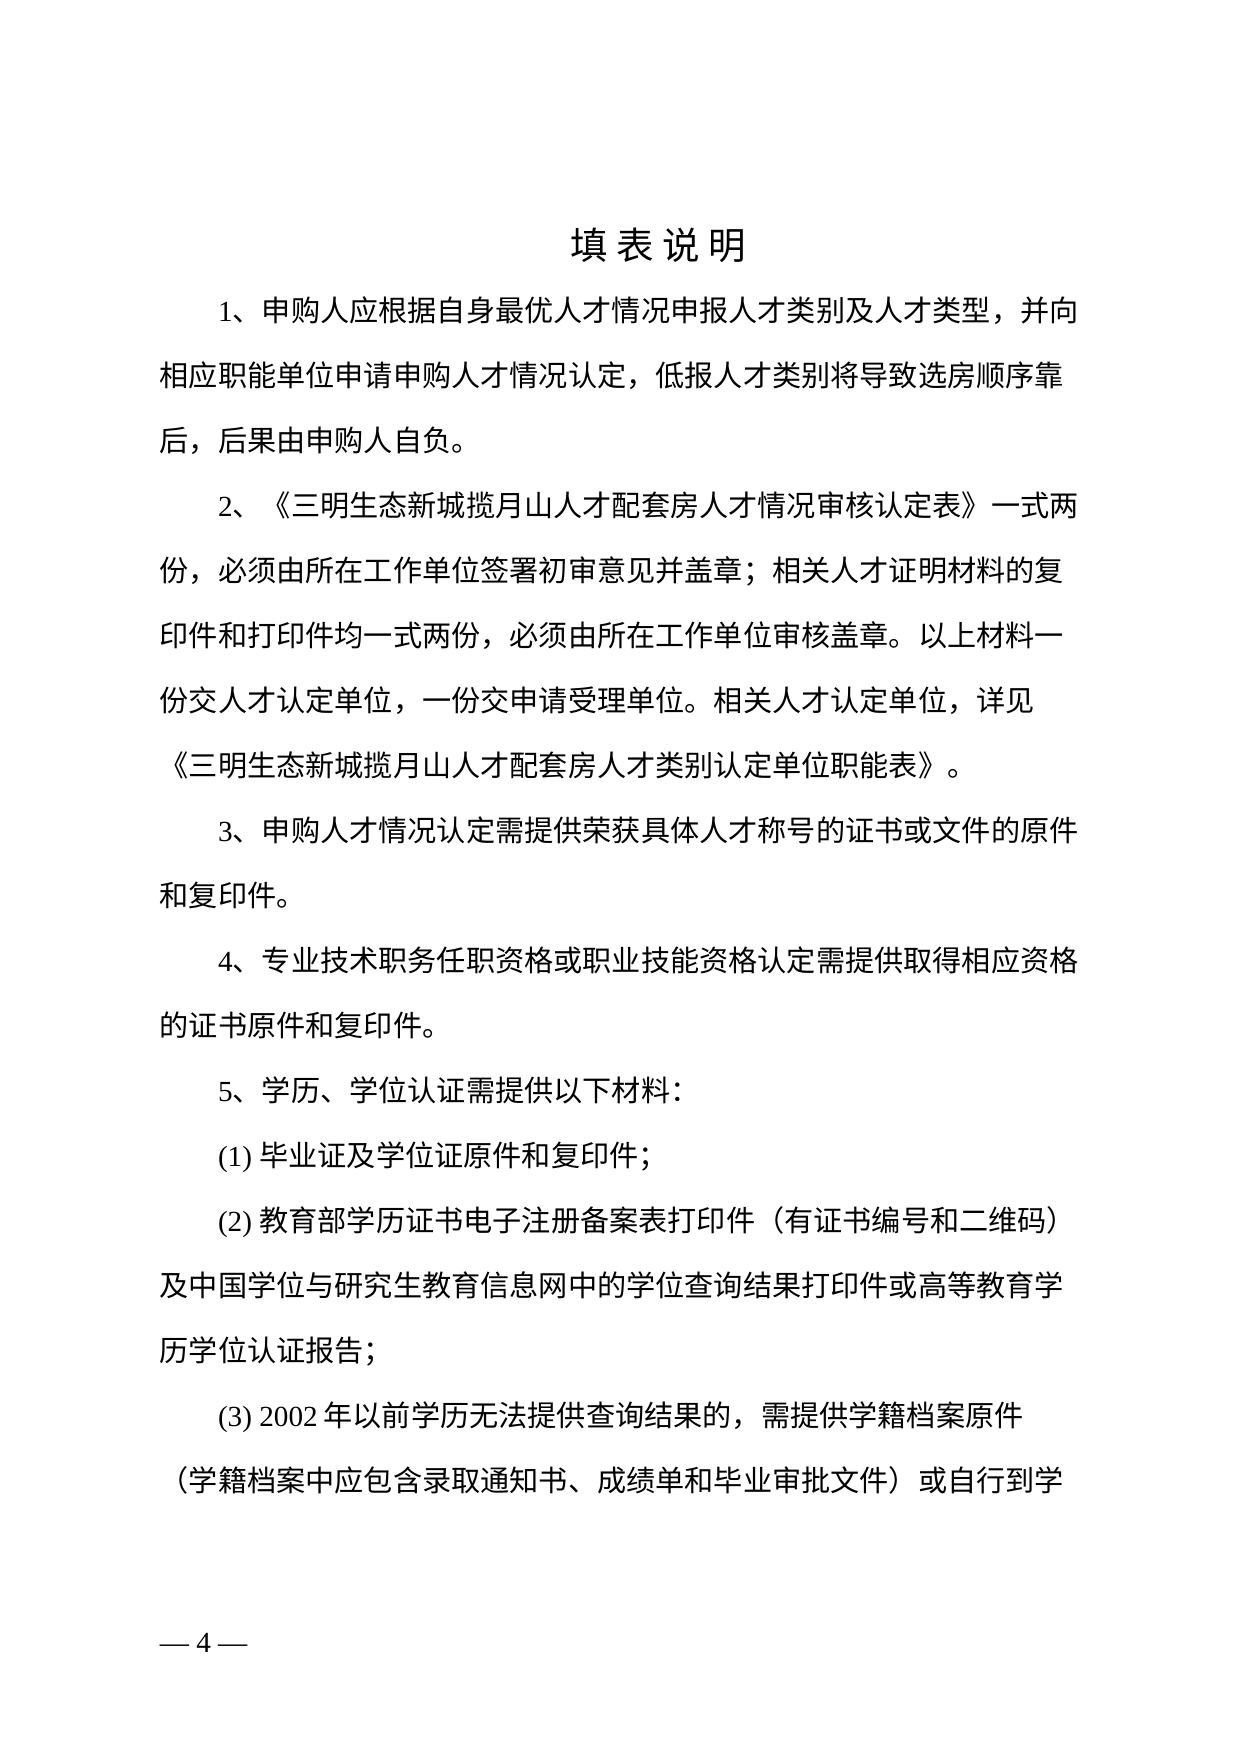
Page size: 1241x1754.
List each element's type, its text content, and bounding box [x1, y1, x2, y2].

text (2) 教育部学历证书电子注册备案表打印件（有证书编号和二维码）及中国学位与研究生教育信息网中的学位查询结果打印件或高等教育学历学位认证报告； [159, 1186, 1081, 1381]
text 3、申购人才情况认定需提供荣获具体人才称号的证书或文件的原件和复印件。 [159, 796, 1081, 926]
text 4、专业技术职务任职资格或职业技能资格认定需提供取得相应资格的证书原件和复印件。 [159, 926, 1081, 1056]
text 填 表 说 明 [159, 211, 1081, 276]
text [159, 1381, 1081, 1511]
text (1) 毕业证及学位证原件和复印件； [159, 1121, 1081, 1186]
text 1、申购人应根据自身最优人才情况申报人才类别及人才类型，并向相应职能单位申请申购人才情况认定，低报人才类别将导致选房顺序靠后，后果由申购人自负。 [159, 276, 1081, 471]
text 2、《三明生态新城揽月山人才配套房人才情况审核认定表》一式两份，必须由所在工作单位签署初审意见并盖章；相关人才证明材料的复印件和打印件均一式两份，必须由所在工作单位审核盖章。以上材料一份交人才认定单位，一份交申请受理单位。相关人才认定单位，详见《三明生态新城揽月山人才配套房人才类别认定单位职能表》。 [159, 471, 1081, 796]
text 5、学历、学位认证需提供以下材料： [159, 1056, 1081, 1121]
